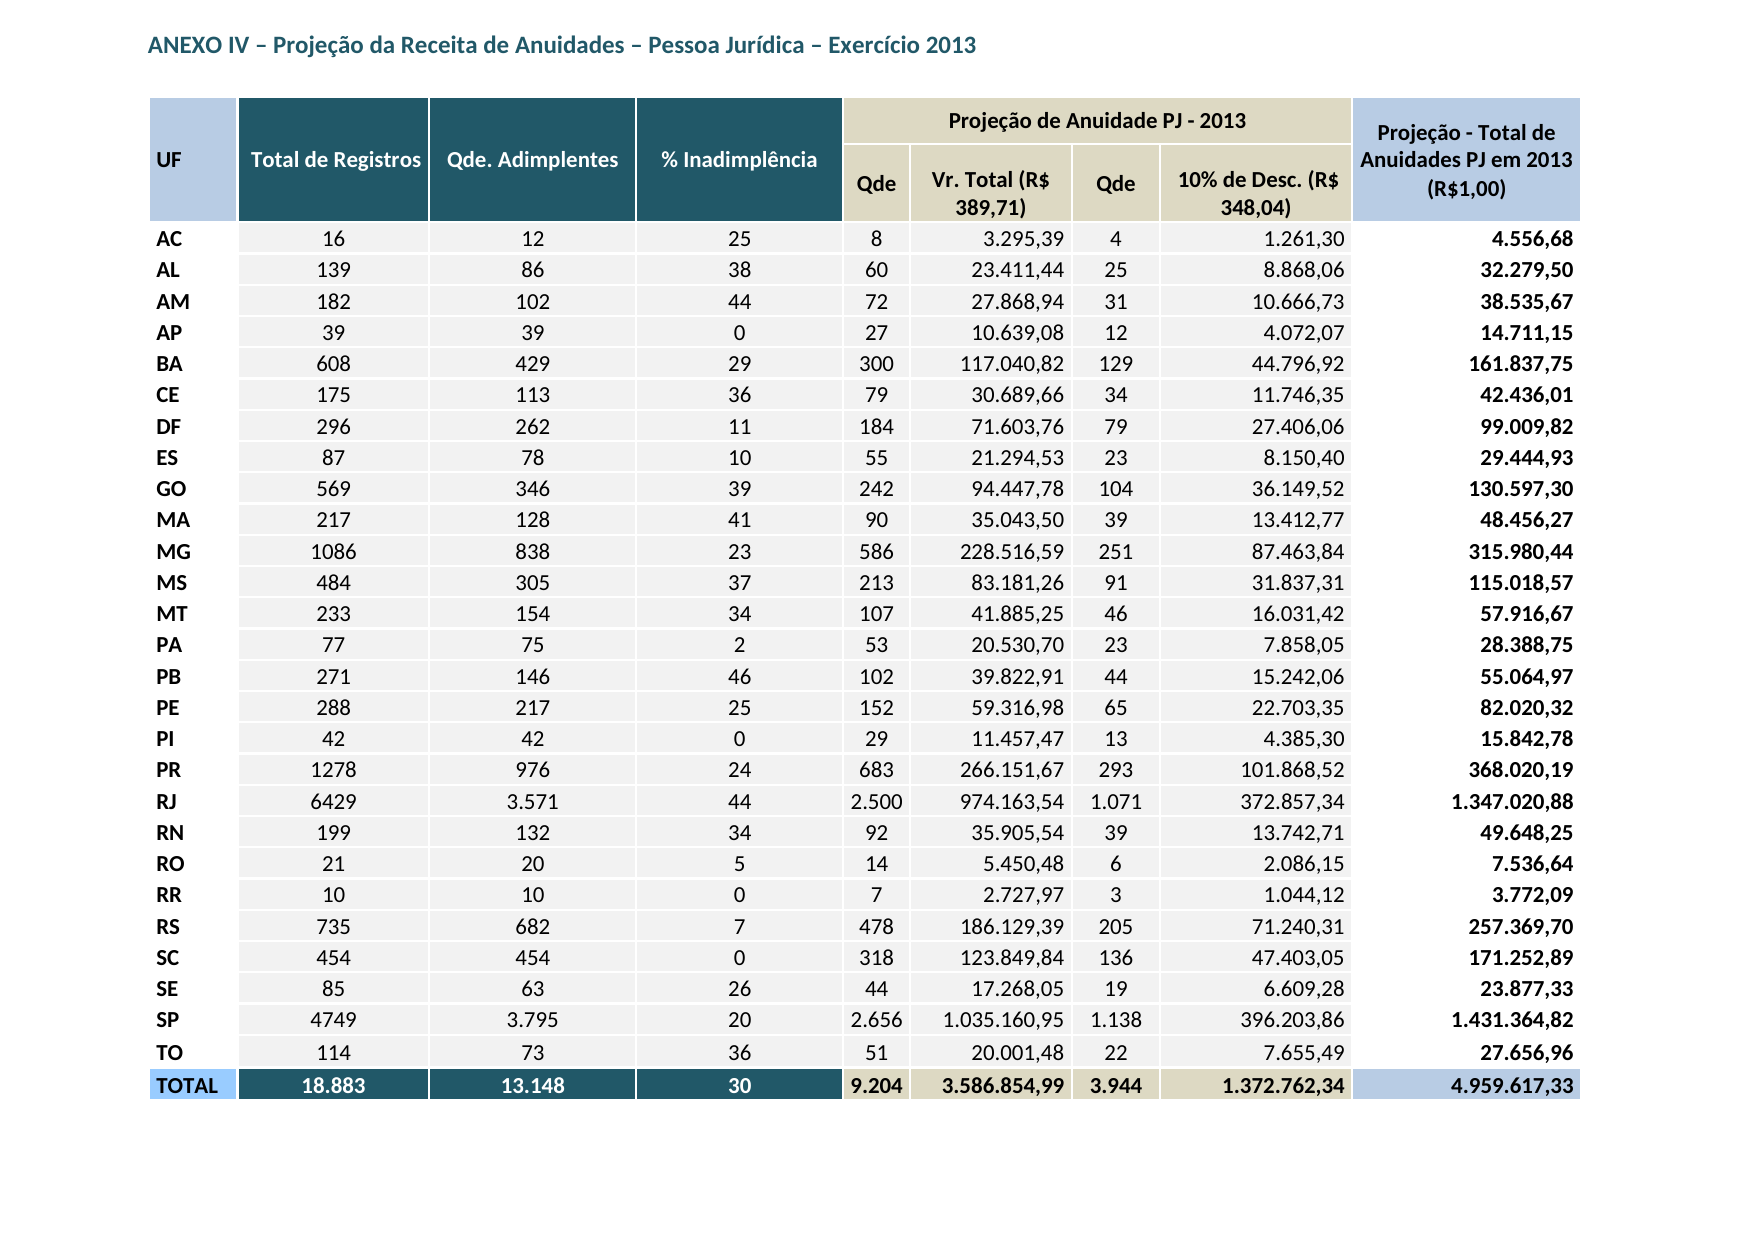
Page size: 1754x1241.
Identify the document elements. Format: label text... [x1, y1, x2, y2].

table_cell 35.043,50 [911, 505, 1071, 534]
table_cell 2.656 [844, 1005, 909, 1034]
table_cell 396.203,86 [1161, 1005, 1351, 1034]
table_cell 39.822,91 [911, 661, 1071, 690]
table_cell 0 [637, 942, 842, 971]
table_cell 10.666,73 [1161, 286, 1351, 315]
table_cell 266.151,67 [911, 755, 1071, 784]
table_cell PE [150, 692, 236, 721]
table_cell 55 [844, 442, 909, 471]
table_cell 7.858,05 [1161, 630, 1351, 659]
table_cell RR [150, 880, 236, 909]
table_cell PA [150, 630, 236, 659]
table_cell AP [150, 317, 236, 346]
table_cell 39 [1073, 817, 1159, 846]
table_cell 16.031,42 [1161, 598, 1351, 627]
table_cell 25 [637, 692, 842, 721]
table_cell 0 [637, 317, 842, 346]
table_cell 6429 [239, 786, 428, 815]
table_cell 24 [637, 755, 842, 784]
table_cell 213 [844, 567, 909, 596]
table_cell 94.447,78 [911, 473, 1071, 502]
table_cell 27.656,96 [1353, 1036, 1580, 1066]
table_cell 182 [239, 286, 428, 315]
table_header % Inadimplência [637, 98, 842, 221]
table_cell 22 [1073, 1036, 1159, 1066]
table_cell 0 [637, 880, 842, 909]
table_cell 102 [844, 661, 909, 690]
table_cell 114 [239, 1036, 428, 1066]
table_cell 199 [239, 817, 428, 846]
table_cell Qde [844, 145, 909, 221]
table_cell 217 [430, 692, 635, 721]
table_cell 36 [637, 380, 842, 409]
table_cell 735 [239, 911, 428, 940]
table_cell 0 [637, 723, 842, 752]
table_cell 683 [844, 755, 909, 784]
table_cell 46 [1073, 598, 1159, 627]
table_cell 31 [1073, 286, 1159, 315]
table_cell 8 [844, 223, 909, 252]
table_cell PI [150, 723, 236, 752]
table_cell 44 [637, 286, 842, 315]
table_cell 7.536,64 [1353, 848, 1580, 877]
table_cell 37 [637, 567, 842, 596]
table_cell 23.877,33 [1353, 973, 1580, 1002]
table_cell 130.597,30 [1353, 473, 1580, 502]
table_cell 25 [1073, 255, 1159, 284]
table_cell 10 [637, 442, 842, 471]
table_cell 6 [1073, 848, 1159, 877]
table_cell 4 [1073, 223, 1159, 252]
table_cell 3.772,09 [1353, 880, 1580, 909]
table_cell 10 [239, 880, 428, 909]
table_cell 39 [1073, 505, 1159, 534]
table_cell 44 [844, 973, 909, 1002]
table_cell 27.406,06 [1161, 411, 1351, 440]
table_cell 71.240,31 [1161, 911, 1351, 940]
table_cell 41.885,25 [911, 598, 1071, 627]
table_cell 83.181,26 [911, 567, 1071, 596]
table_cell 7 [844, 880, 909, 909]
table_cell 4.072,07 [1161, 317, 1351, 346]
table_cell 75 [430, 630, 635, 659]
table_cell 3.795 [430, 1005, 635, 1034]
table_cell 14 [844, 848, 909, 877]
table_cell 288 [239, 692, 428, 721]
table_cell 55.064,97 [1353, 661, 1580, 690]
table_cell 29 [637, 348, 842, 377]
table_cell 233 [239, 598, 428, 627]
table_cell 12 [1073, 317, 1159, 346]
table_cell 117.040,82 [911, 348, 1071, 377]
table_cell 129 [1073, 348, 1159, 377]
table_cell 22.703,35 [1161, 692, 1351, 721]
table_cell 14.711,15 [1353, 317, 1580, 346]
table_cell 1.044,12 [1161, 880, 1351, 909]
table_cell 35.905,54 [911, 817, 1071, 846]
table_cell GO [150, 473, 236, 502]
table_cell 10.639,08 [911, 317, 1071, 346]
table_cell 161.837,75 [1353, 348, 1580, 377]
table_cell 7.655,49 [1161, 1036, 1351, 1066]
table_cell 11.746,35 [1161, 380, 1351, 409]
table_cell 87.463,84 [1161, 536, 1351, 565]
table_cell 51 [844, 1036, 909, 1066]
table_cell 23 [637, 536, 842, 565]
table_cell 1.431.364,82 [1353, 1005, 1580, 1034]
table_cell 30.689,66 [911, 380, 1071, 409]
table_cell 10% de Desc. (R$ 348,04) [1161, 145, 1351, 221]
table_cell 79 [1073, 411, 1159, 440]
table_cell 107 [844, 598, 909, 627]
table_cell 368.020,19 [1353, 755, 1580, 784]
table_cell 13.742,71 [1161, 817, 1351, 846]
table_cell 46 [637, 661, 842, 690]
table_cell 31.837,31 [1161, 567, 1351, 596]
table_cell 682 [430, 911, 635, 940]
table_cell PB [150, 661, 236, 690]
table_cell 78 [430, 442, 635, 471]
table_cell SE [150, 973, 236, 1002]
table_cell 20.530,70 [911, 630, 1071, 659]
table_cell 128 [430, 505, 635, 534]
table_cell 42 [239, 723, 428, 752]
table_cell Qde [1073, 145, 1159, 221]
table_cell 42.436,01 [1353, 380, 1580, 409]
table_cell MT [150, 598, 236, 627]
table_cell 175 [239, 380, 428, 409]
table_cell 27 [844, 317, 909, 346]
table_cell 44.796,92 [1161, 348, 1351, 377]
table_cell 41 [637, 505, 842, 534]
table_cell 44 [1073, 661, 1159, 690]
table_cell 8.868,06 [1161, 255, 1351, 284]
table_cell 608 [239, 348, 428, 377]
table_cell 77 [239, 630, 428, 659]
table_cell 1.138 [1073, 1005, 1159, 1034]
table_cell 29 [844, 723, 909, 752]
table_cell 30 [637, 1069, 842, 1099]
table_header Qde. Adimplentes [430, 98, 635, 221]
table_cell 5.450,48 [911, 848, 1071, 877]
table_cell 976 [430, 755, 635, 784]
table_cell 11 [637, 411, 842, 440]
table_cell 318 [844, 942, 909, 971]
table_cell 139 [239, 255, 428, 284]
table_cell 34 [637, 598, 842, 627]
table_cell 1.372.762,34 [1161, 1069, 1351, 1099]
table_cell 90 [844, 505, 909, 534]
table_cell 205 [1073, 911, 1159, 940]
table_cell 19 [1073, 973, 1159, 1002]
table_cell RN [150, 817, 236, 846]
table_cell 102 [430, 286, 635, 315]
table_cell 17.268,05 [911, 973, 1071, 1002]
table_cell 72 [844, 286, 909, 315]
table_cell 47.403,05 [1161, 942, 1351, 971]
table_cell 478 [844, 911, 909, 940]
table_cell 23.411,44 [911, 255, 1071, 284]
table_cell 3.586.854,99 [911, 1069, 1071, 1099]
table_cell TOTAL [150, 1069, 236, 1099]
table_cell 28.388,75 [1353, 630, 1580, 659]
table_cell 3 [1073, 880, 1159, 909]
table_cell 49.648,25 [1353, 817, 1580, 846]
table_cell 65 [1073, 692, 1159, 721]
table_cell 20 [430, 848, 635, 877]
table_cell 296 [239, 411, 428, 440]
table_cell DF [150, 411, 236, 440]
table_cell 2 [637, 630, 842, 659]
table_cell 13.412,77 [1161, 505, 1351, 534]
table_cell 154 [430, 598, 635, 627]
table_cell 1278 [239, 755, 428, 784]
table_cell 36.149,52 [1161, 473, 1351, 502]
table_cell 300 [844, 348, 909, 377]
table_cell RJ [150, 786, 236, 815]
table_cell 60 [844, 255, 909, 284]
table_cell CE [150, 380, 236, 409]
table_cell 34 [1073, 380, 1159, 409]
table_cell 25 [637, 223, 842, 252]
table_cell PR [150, 755, 236, 784]
table_cell SP [150, 1005, 236, 1034]
table_cell 4.385,30 [1161, 723, 1351, 752]
table_cell 23 [1073, 442, 1159, 471]
table_cell BA [150, 348, 236, 377]
table_cell TO [150, 1036, 236, 1066]
table_cell 1086 [239, 536, 428, 565]
table_cell 82.020,32 [1353, 692, 1580, 721]
table_cell 4.959.617,33 [1353, 1069, 1580, 1099]
table_cell 429 [430, 348, 635, 377]
table_cell 38.535,67 [1353, 286, 1580, 315]
table_cell SC [150, 942, 236, 971]
table_cell 20.001,48 [911, 1036, 1071, 1066]
table_cell 186.129,39 [911, 911, 1071, 940]
table_cell 1.071 [1073, 786, 1159, 815]
table_cell 44 [637, 786, 842, 815]
table_cell 3.571 [430, 786, 635, 815]
table_cell 3.295,39 [911, 223, 1071, 252]
table_cell 217 [239, 505, 428, 534]
table_cell 20 [637, 1005, 842, 1034]
table_cell 63 [430, 973, 635, 1002]
table_cell 18.883 [239, 1069, 428, 1099]
table_cell 10 [430, 880, 635, 909]
table_cell 34 [637, 817, 842, 846]
table_cell 6.609,28 [1161, 973, 1351, 1002]
table_cell 2.727,97 [911, 880, 1071, 909]
table_cell 11.457,47 [911, 723, 1071, 752]
table_cell 484 [239, 567, 428, 596]
table_cell MA [150, 505, 236, 534]
table_cell 53 [844, 630, 909, 659]
table_cell 15.242,06 [1161, 661, 1351, 690]
table_cell 346 [430, 473, 635, 502]
table_cell 123.849,84 [911, 942, 1071, 971]
table_cell 48.456,27 [1353, 505, 1580, 534]
table_cell 104 [1073, 473, 1159, 502]
table_cell 115.018,57 [1353, 567, 1580, 596]
table_cell 27.868,94 [911, 286, 1071, 315]
table_cell 85 [239, 973, 428, 1002]
text ANEXO IV – Projeção da Receita de Anuidades – Pessoa Jurídica – Exercício 2013 [148, 29, 1506, 60]
table_cell 39 [637, 473, 842, 502]
table_cell 2.500 [844, 786, 909, 815]
table_cell 57.916,67 [1353, 598, 1580, 627]
table_cell 7 [637, 911, 842, 940]
table_cell 15.842,78 [1353, 723, 1580, 752]
table_cell 262 [430, 411, 635, 440]
table_cell 113 [430, 380, 635, 409]
table_cell 3.944 [1073, 1069, 1159, 1099]
table_cell 974.163,54 [911, 786, 1071, 815]
table_cell 86 [430, 255, 635, 284]
table_cell 1.347.020,88 [1353, 786, 1580, 815]
table_cell 293 [1073, 755, 1159, 784]
table_cell 1.261,30 [1161, 223, 1351, 252]
table_cell 59.316,98 [911, 692, 1071, 721]
table_cell 99.009,82 [1353, 411, 1580, 440]
table_cell 71.603,76 [911, 411, 1071, 440]
table_cell 171.252,89 [1353, 942, 1580, 971]
table_cell 9.204 [844, 1069, 909, 1099]
table_header UF [150, 98, 236, 221]
table_cell 315.980,44 [1353, 536, 1580, 565]
table_cell MS [150, 567, 236, 596]
table_header Projeção de Anuidade PJ - 2013 [844, 98, 1351, 143]
table_cell ES [150, 442, 236, 471]
table_cell Vr. Total (R$ 389,71) [911, 145, 1071, 221]
table_header Projeção - Total de Anuidades PJ em 2013 (R$1,00) [1353, 98, 1580, 221]
table_cell 305 [430, 567, 635, 596]
table_cell 257.369,70 [1353, 911, 1580, 940]
table_cell 372.857,34 [1161, 786, 1351, 815]
table_cell 2.086,15 [1161, 848, 1351, 877]
table_cell AM [150, 286, 236, 315]
table_cell 26 [637, 973, 842, 1002]
table_cell 32.279,50 [1353, 255, 1580, 284]
table_cell 242 [844, 473, 909, 502]
table_cell RO [150, 848, 236, 877]
table_cell 132 [430, 817, 635, 846]
table_cell 146 [430, 661, 635, 690]
table_cell 12 [430, 223, 635, 252]
table_cell 1.035.160,95 [911, 1005, 1071, 1034]
table_cell 251 [1073, 536, 1159, 565]
table_cell MG [150, 536, 236, 565]
table_cell 4749 [239, 1005, 428, 1034]
table_cell 152 [844, 692, 909, 721]
table_cell 79 [844, 380, 909, 409]
table_cell 101.868,52 [1161, 755, 1351, 784]
table_cell 13.148 [430, 1069, 635, 1099]
table_cell 39 [239, 317, 428, 346]
table_cell 184 [844, 411, 909, 440]
table_cell 838 [430, 536, 635, 565]
table_cell 39 [430, 317, 635, 346]
table_cell 21 [239, 848, 428, 877]
table_cell 73 [430, 1036, 635, 1066]
table_cell 13 [1073, 723, 1159, 752]
table_cell 228.516,59 [911, 536, 1071, 565]
table_cell 42 [430, 723, 635, 752]
table_header Total de Registros [239, 98, 428, 221]
table_cell 91 [1073, 567, 1159, 596]
table_cell 136 [1073, 942, 1159, 971]
table_cell 586 [844, 536, 909, 565]
table_cell RS [150, 911, 236, 940]
table_cell 8.150,40 [1161, 442, 1351, 471]
table_cell 454 [430, 942, 635, 971]
table_cell 5 [637, 848, 842, 877]
table_cell 29.444,93 [1353, 442, 1580, 471]
table_cell 271 [239, 661, 428, 690]
table_cell AC [150, 223, 236, 252]
table_cell 87 [239, 442, 428, 471]
table_cell 23 [1073, 630, 1159, 659]
table_cell 92 [844, 817, 909, 846]
table_cell 21.294,53 [911, 442, 1071, 471]
table_cell 454 [239, 942, 428, 971]
table_cell 38 [637, 255, 842, 284]
table_cell 16 [239, 223, 428, 252]
table_cell 569 [239, 473, 428, 502]
table_cell 4.556,68 [1353, 223, 1580, 252]
table_cell AL [150, 255, 236, 284]
table_cell 36 [637, 1036, 842, 1066]
